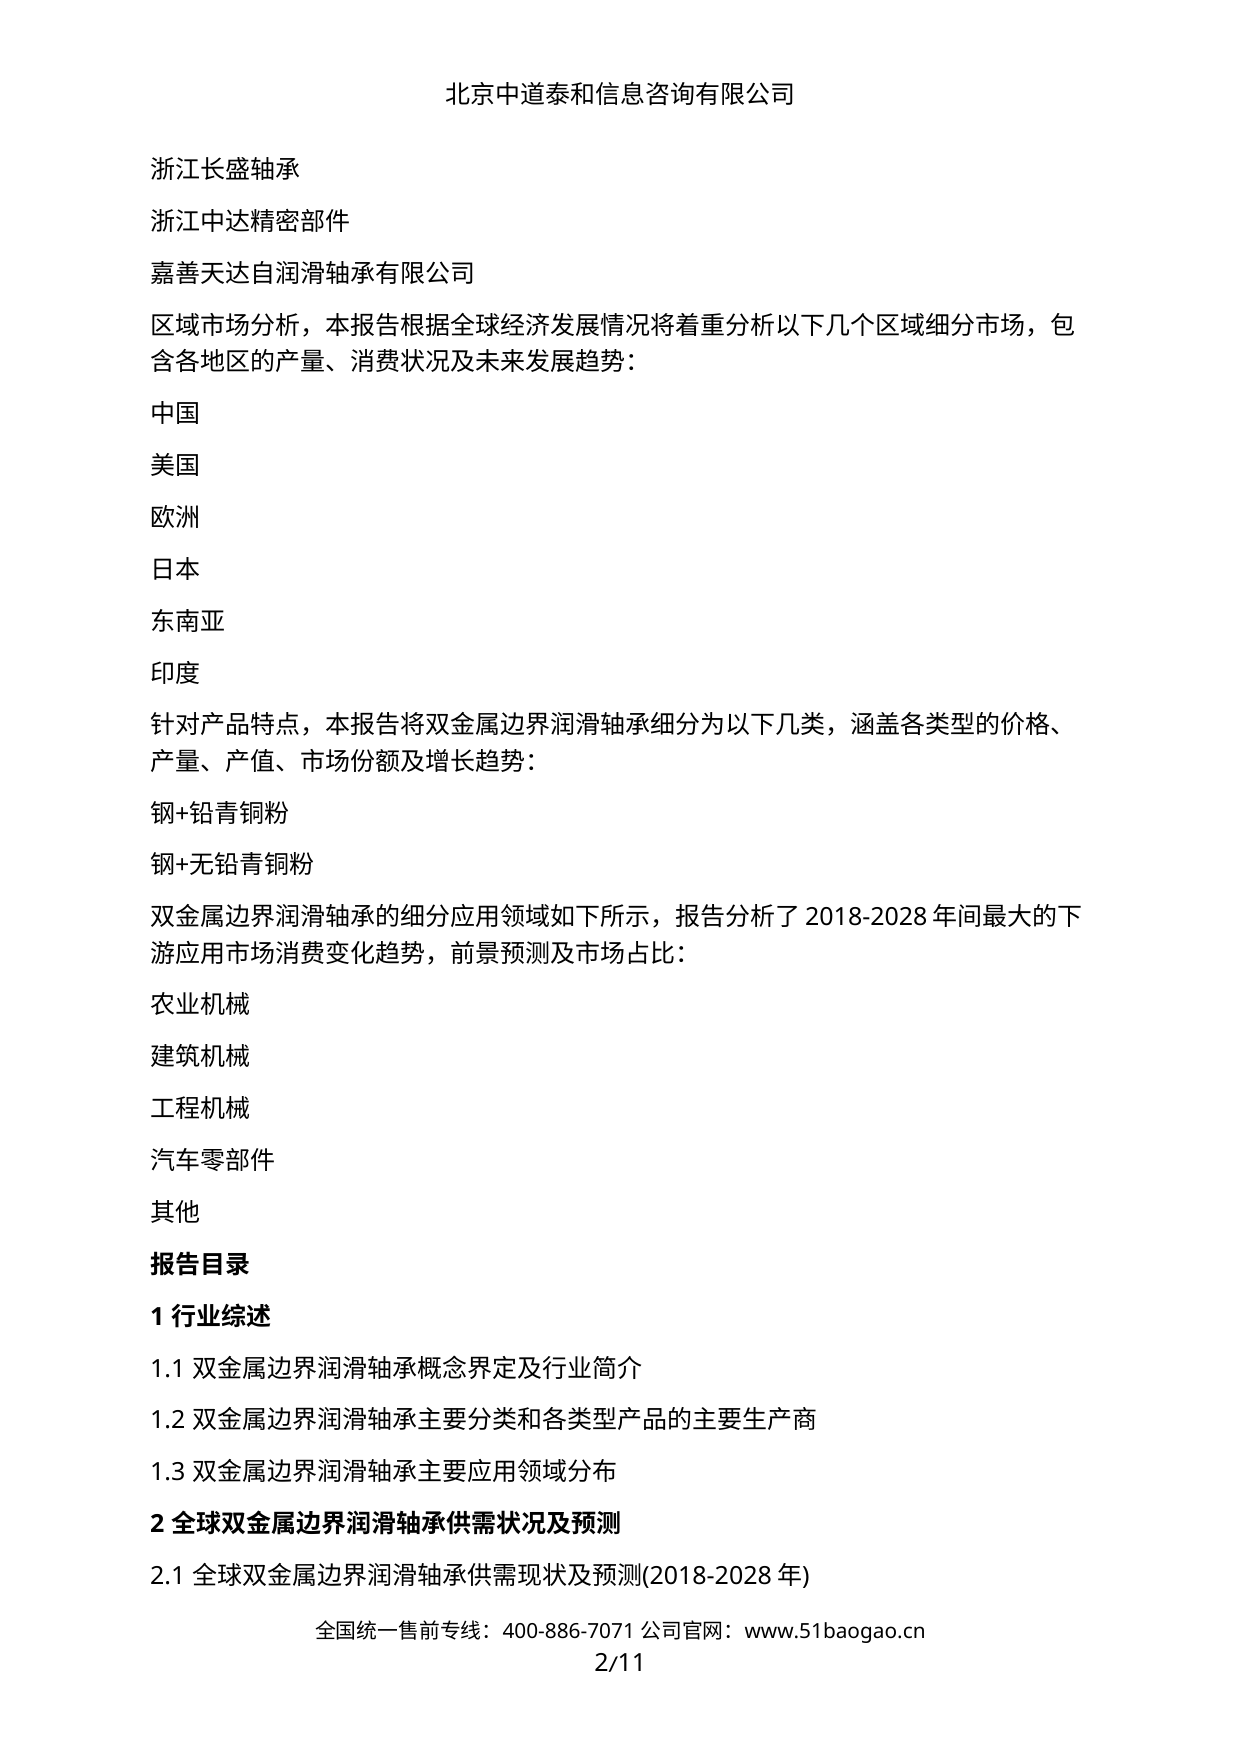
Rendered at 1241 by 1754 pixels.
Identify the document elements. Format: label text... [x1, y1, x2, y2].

text 欧洲 [150, 497, 1090, 534]
text 浙江长盛轴承 [150, 150, 1090, 186]
text 日本 [150, 549, 1090, 586]
text 其他 [150, 1192, 1090, 1229]
text 浙江中达精密部件 [150, 202, 1090, 238]
text 建筑机械 [150, 1037, 1090, 1073]
text 双金属边界润滑轴承的细分应用领域如下所示，报告分析了2018-2028年间最大的下游应用市场消费变化趋势，前景预测及市场占比： [150, 897, 1090, 969]
text 美国 [150, 446, 1090, 482]
text 1.2 双金属边界润滑轴承主要分类和各类型产品的主要生产商 [150, 1400, 1090, 1436]
text 1.1 双金属边界润滑轴承概念界定及行业简介 [150, 1348, 1090, 1384]
text 农业机械 [150, 985, 1090, 1021]
text 2.1 全球双金属边界润滑轴承供需现状及预测(2018-2028年) [150, 1556, 1090, 1592]
text 报告目录 [150, 1244, 1090, 1281]
text 钢+无铅青铜粉 [150, 845, 1090, 881]
text 工程机械 [150, 1089, 1090, 1125]
text 汽车零部件 [150, 1141, 1090, 1177]
text 2 全球双金属边界润滑轴承供需状况及预测 [150, 1504, 1090, 1540]
text 针对产品特点，本报告将双金属边界润滑轴承细分为以下几类，涵盖各类型的价格、产量、产值、市场份额及增长趋势： [150, 705, 1090, 777]
text 1 行业综述 [150, 1296, 1090, 1332]
text 区域市场分析，本报告根据全球经济发展情况将着重分析以下几个区域细分市场，包含各地区的产量、消费状况及未来发展趋势： [150, 306, 1090, 378]
text 印度 [150, 653, 1090, 689]
text 东南亚 [150, 601, 1090, 637]
text 中国 [150, 394, 1090, 430]
text 嘉善天达自润滑轴承有限公司 [150, 254, 1090, 290]
text 1.3 双金属边界润滑轴承主要应用领域分布 [150, 1452, 1090, 1488]
text 钢+铅青铜粉 [150, 793, 1090, 829]
